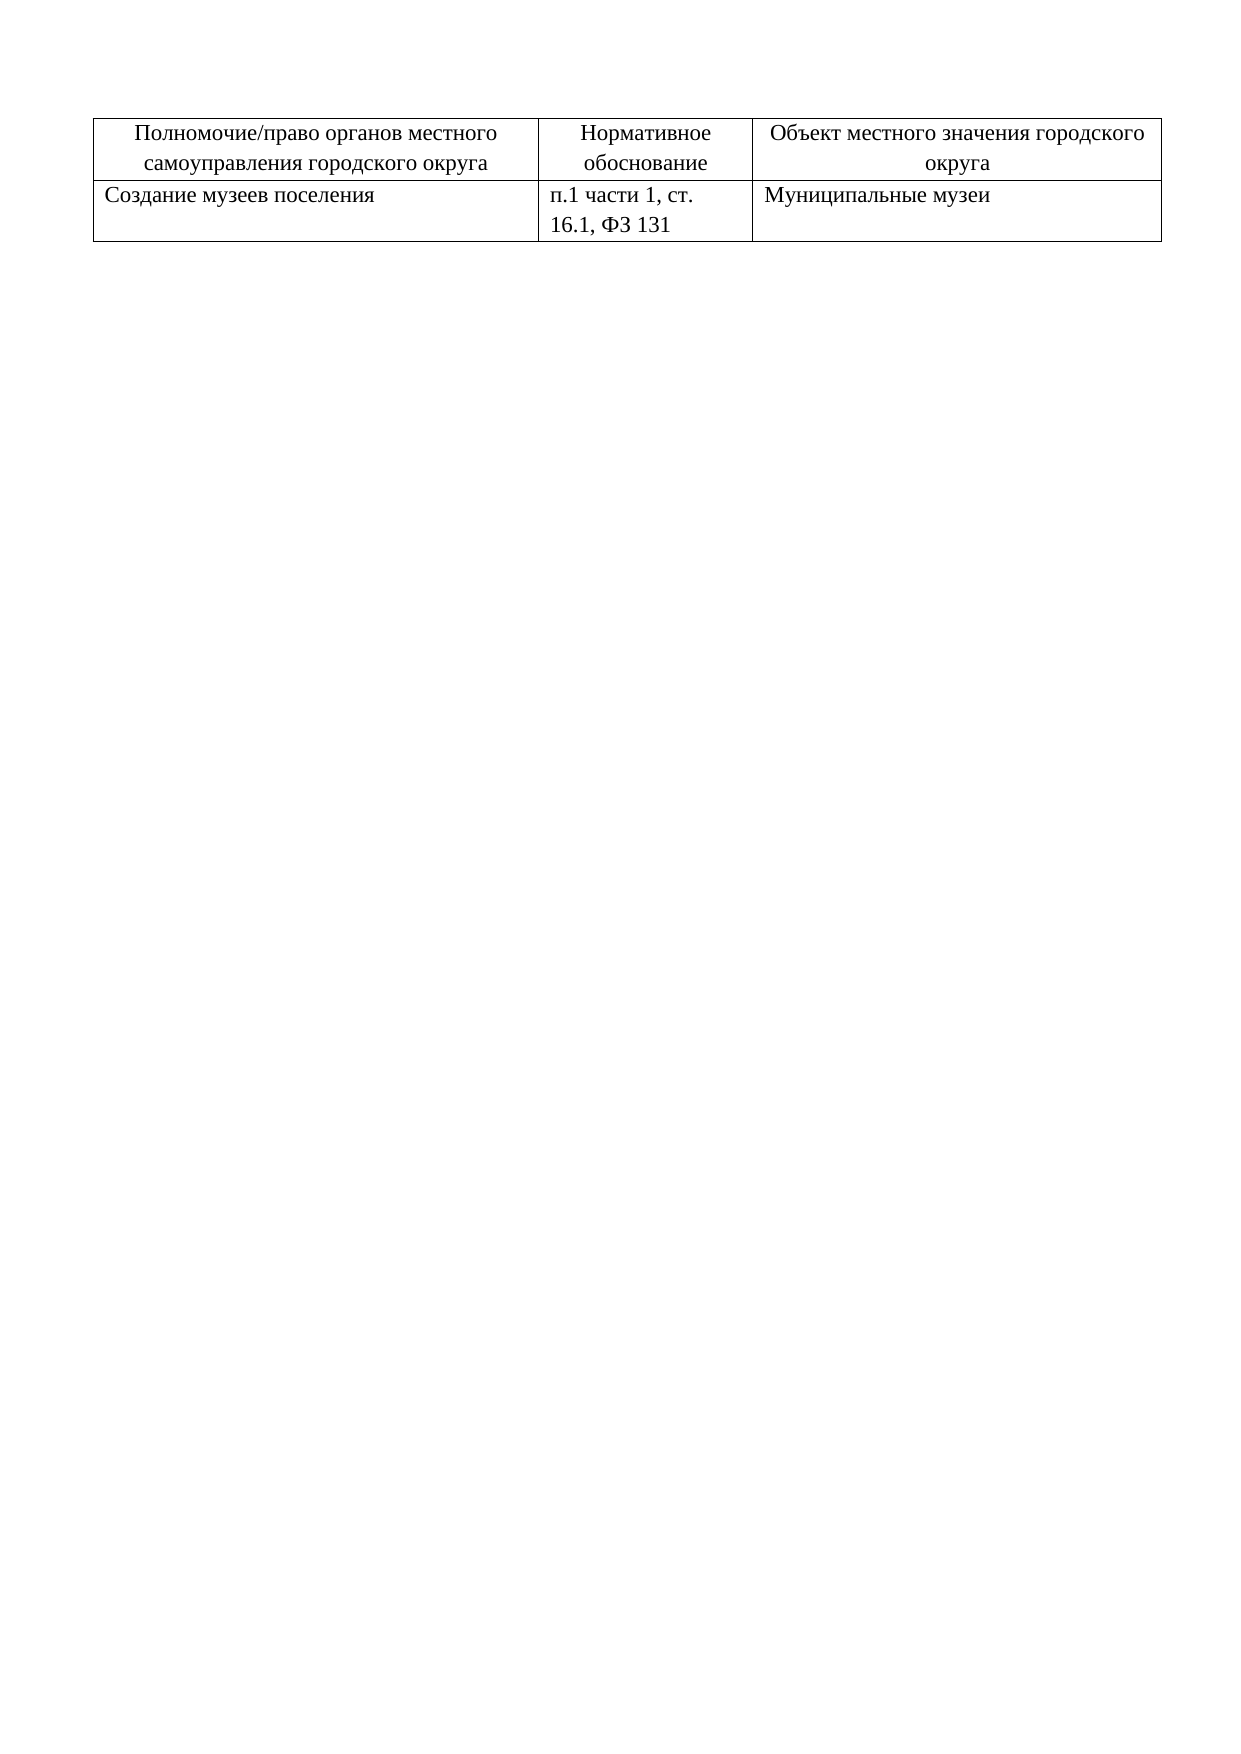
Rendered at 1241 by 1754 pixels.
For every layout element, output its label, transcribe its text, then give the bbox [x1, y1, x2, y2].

table_cell Создание музеев поселения [94, 181, 538, 241]
table_header Объект местного значения городского округа [753, 119, 1161, 179]
table_cell Муниципальные музеи [753, 181, 1161, 241]
table_header Нормативное обоснование [539, 119, 752, 179]
table_header Полномочие/право органов местного самоуправления городского округа [94, 119, 538, 179]
table_cell п.1 части 1, ст. 16.1, ФЗ 131 [539, 181, 752, 241]
